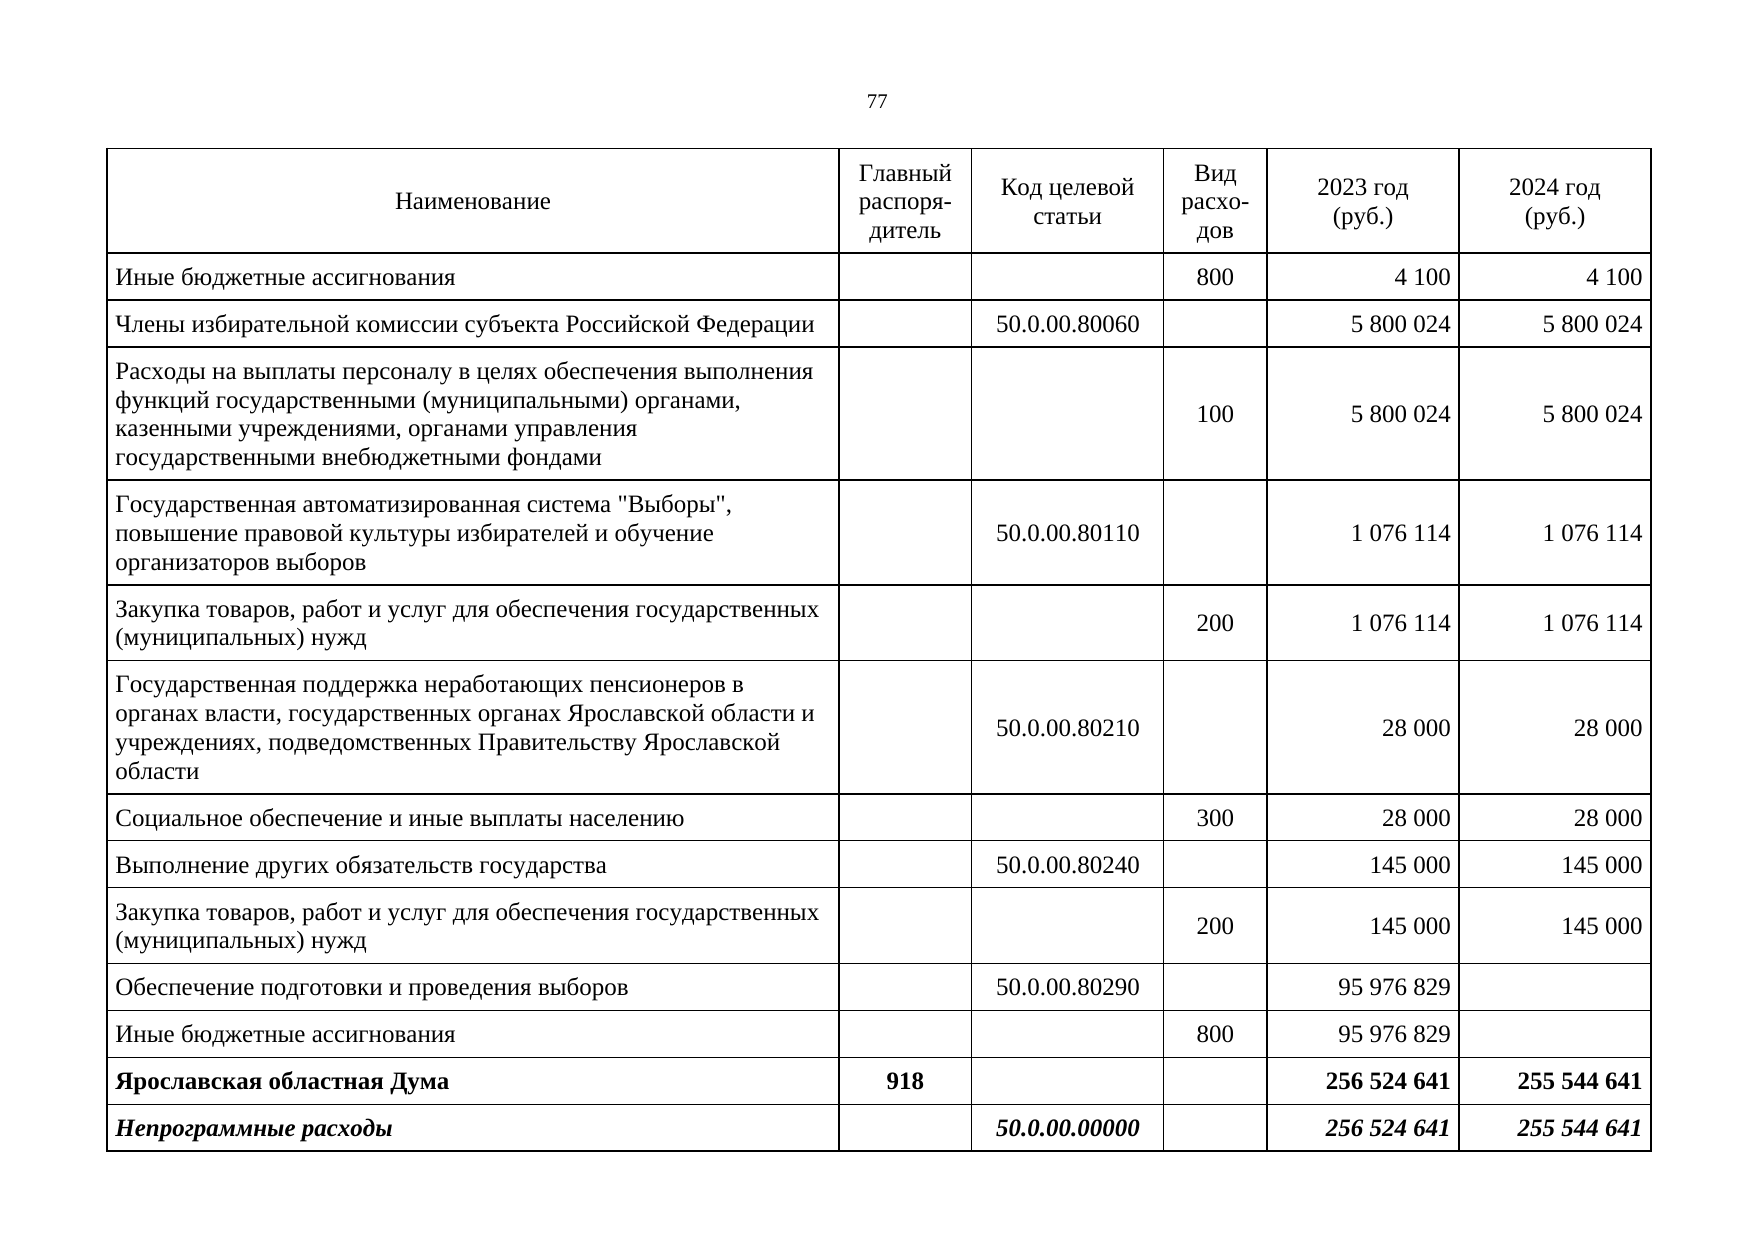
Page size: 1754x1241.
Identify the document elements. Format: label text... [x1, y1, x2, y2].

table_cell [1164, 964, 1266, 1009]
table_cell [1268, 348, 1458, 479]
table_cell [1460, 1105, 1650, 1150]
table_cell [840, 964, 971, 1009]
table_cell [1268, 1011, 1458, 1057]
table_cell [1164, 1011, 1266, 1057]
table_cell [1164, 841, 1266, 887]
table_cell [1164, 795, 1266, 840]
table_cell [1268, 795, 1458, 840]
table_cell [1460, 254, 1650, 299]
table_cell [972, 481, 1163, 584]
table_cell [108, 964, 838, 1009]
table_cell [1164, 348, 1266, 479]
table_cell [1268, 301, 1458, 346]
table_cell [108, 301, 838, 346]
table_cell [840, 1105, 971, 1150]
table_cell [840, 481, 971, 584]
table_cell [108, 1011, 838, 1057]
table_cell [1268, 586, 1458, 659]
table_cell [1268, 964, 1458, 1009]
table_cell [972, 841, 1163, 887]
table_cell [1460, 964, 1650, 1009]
table_header 2023 год (руб.) [1268, 149, 1458, 252]
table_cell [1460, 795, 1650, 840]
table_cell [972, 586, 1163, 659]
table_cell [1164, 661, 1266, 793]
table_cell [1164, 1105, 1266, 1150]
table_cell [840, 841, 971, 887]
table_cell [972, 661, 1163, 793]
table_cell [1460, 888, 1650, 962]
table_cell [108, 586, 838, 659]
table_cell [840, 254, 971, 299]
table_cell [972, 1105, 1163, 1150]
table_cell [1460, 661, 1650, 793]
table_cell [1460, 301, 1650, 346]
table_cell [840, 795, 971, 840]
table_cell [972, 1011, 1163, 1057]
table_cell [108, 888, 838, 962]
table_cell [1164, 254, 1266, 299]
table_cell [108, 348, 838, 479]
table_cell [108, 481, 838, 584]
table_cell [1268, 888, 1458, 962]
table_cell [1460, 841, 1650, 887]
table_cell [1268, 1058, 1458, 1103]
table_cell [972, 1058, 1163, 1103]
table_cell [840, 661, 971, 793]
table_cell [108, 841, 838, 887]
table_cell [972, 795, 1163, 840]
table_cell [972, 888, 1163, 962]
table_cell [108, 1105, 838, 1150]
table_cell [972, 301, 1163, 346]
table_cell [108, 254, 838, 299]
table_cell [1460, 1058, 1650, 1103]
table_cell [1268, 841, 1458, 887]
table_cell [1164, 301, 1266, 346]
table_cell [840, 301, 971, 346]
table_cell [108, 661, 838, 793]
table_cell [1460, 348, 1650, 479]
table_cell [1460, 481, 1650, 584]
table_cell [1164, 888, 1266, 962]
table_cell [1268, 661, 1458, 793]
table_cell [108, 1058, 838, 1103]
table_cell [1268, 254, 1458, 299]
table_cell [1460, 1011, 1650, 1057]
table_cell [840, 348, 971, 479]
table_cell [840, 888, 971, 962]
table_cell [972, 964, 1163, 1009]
table_header 2024 год (руб.) [1460, 149, 1650, 252]
table_header Наименование [108, 149, 838, 252]
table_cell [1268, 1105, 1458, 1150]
table_header Главный распоря-дитель [840, 149, 971, 252]
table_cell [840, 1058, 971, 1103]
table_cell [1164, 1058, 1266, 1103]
table_header Вид расхо- дов [1164, 149, 1266, 252]
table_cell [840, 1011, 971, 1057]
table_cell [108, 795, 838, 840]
table_header Код целевой статьи [972, 149, 1163, 252]
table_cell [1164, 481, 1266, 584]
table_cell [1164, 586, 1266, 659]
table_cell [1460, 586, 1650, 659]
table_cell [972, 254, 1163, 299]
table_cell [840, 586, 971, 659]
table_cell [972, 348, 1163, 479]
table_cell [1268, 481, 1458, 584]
